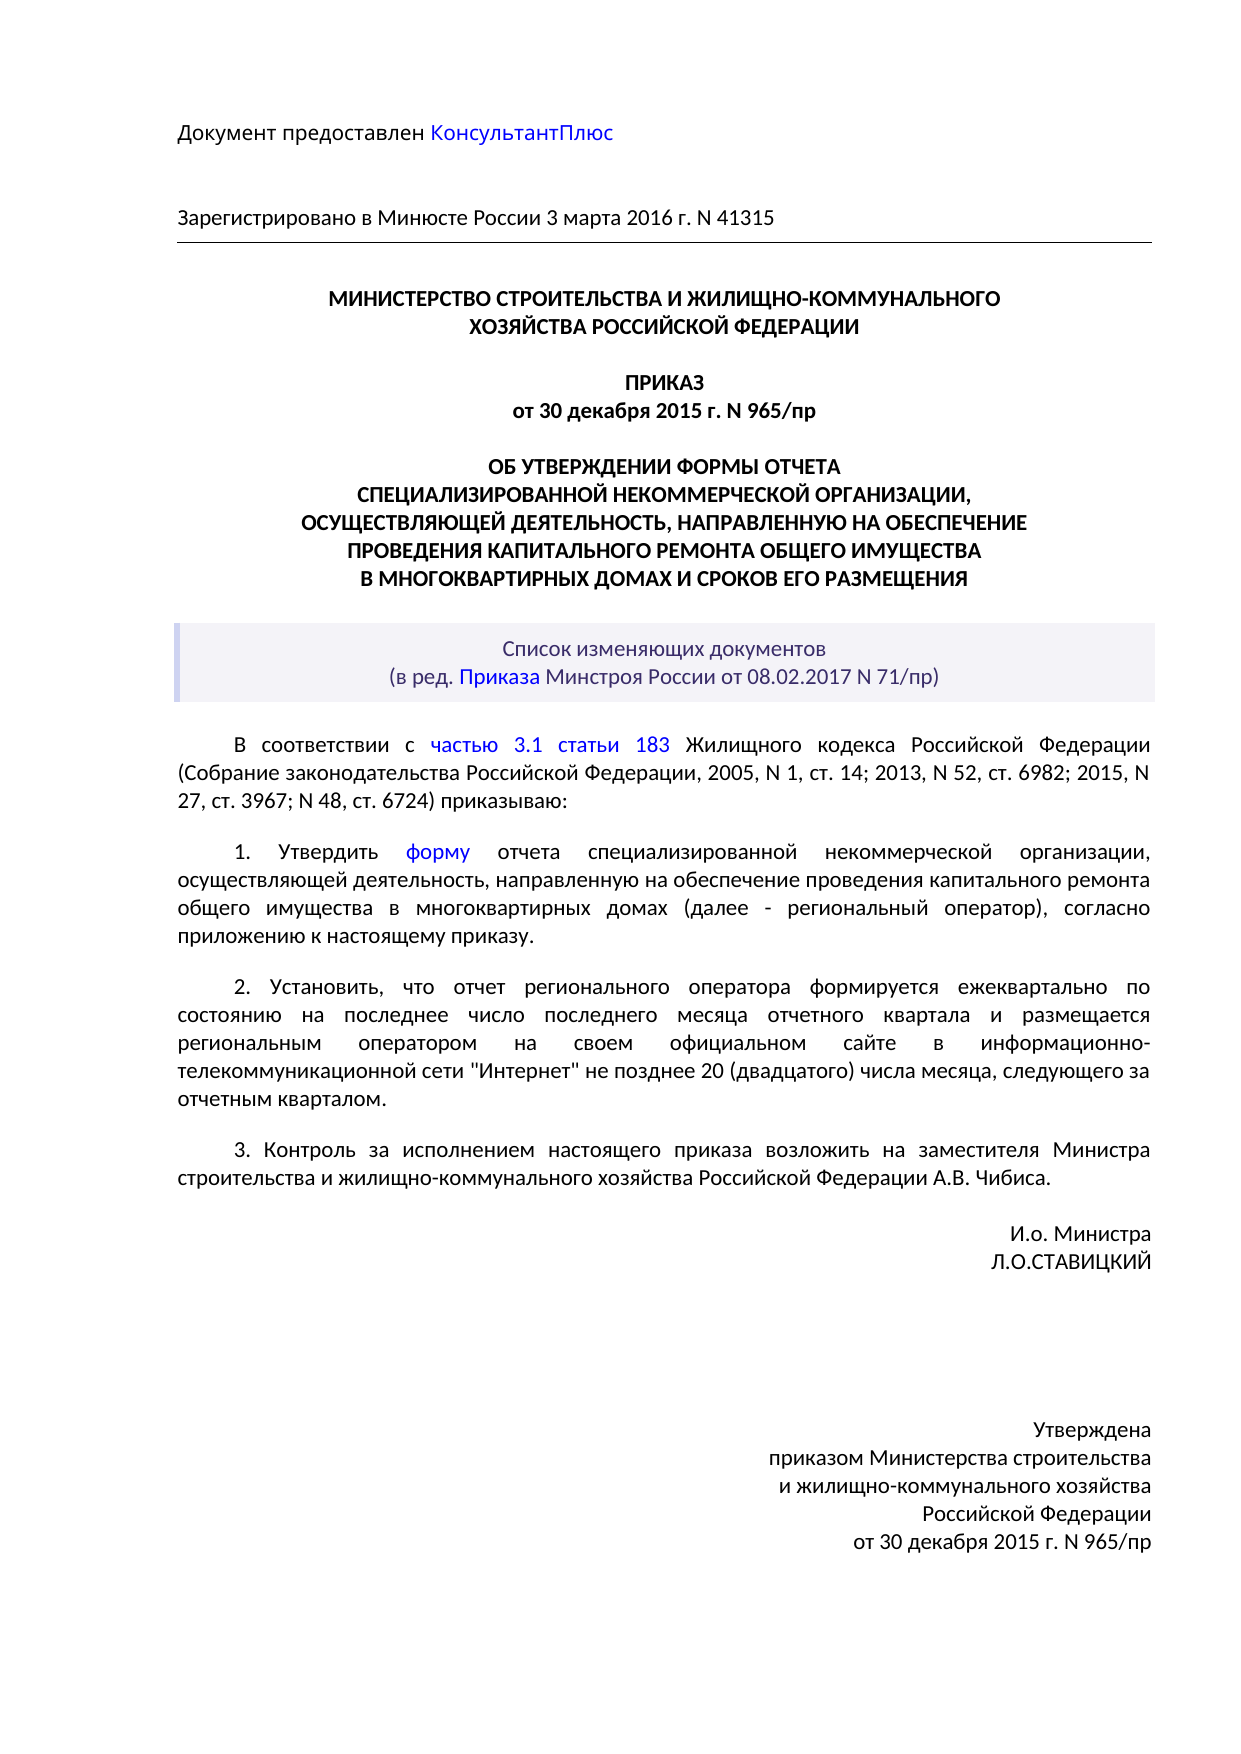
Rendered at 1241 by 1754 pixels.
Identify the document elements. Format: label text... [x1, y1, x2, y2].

title СПЕЦИАЛИЗИРОВАННОЙ НЕКОММЕРЧЕСКОЙ ОРГАНИЗАЦИИ, [177, 480, 1152, 508]
title Документ предоставлен КонсультантПлюс [177, 118, 1152, 175]
text Российской Федерации [177, 1499, 1152, 1527]
title ОБ УТВЕРЖДЕНИИ ФОРМЫ ОТЧЕТА [177, 452, 1152, 480]
text Утверждена [177, 1415, 1152, 1443]
title В МНОГОКВАРТИРНЫХ ДОМАХ И СРОКОВ ЕГО РАЗМЕЩЕНИЯ [177, 564, 1152, 592]
title ХОЗЯЙСТВА РОССИЙСКОЙ ФЕДЕРАЦИИ [177, 312, 1152, 340]
title ПРОВЕДЕНИЯ КАПИТАЛЬНОГО РЕМОНТА ОБЩЕГО ИМУЩЕСТВА [177, 536, 1152, 564]
table_header Список изменяющих документов (в ред. Приказа Минстроя России от 08.02.2017 N 71/пр) [180, 623, 1149, 702]
text В соответствии с частью 3.1 статьи 183 Жилищного кодекса Российской Федерации (Собрание законодательства Российской Федерации, 2005, N 1, ст. 14; 2013, N 52, ст. 6982; 2015, N 27, ст. 3967; N 48, ст. 6724) приказываю: [177, 730, 1152, 814]
text 3. Контроль за исполнением настоящего приказа возложить на заместителя Министра строительства и жилищно-коммунального хозяйства Российской Федерации А.В. Чибиса. [177, 1135, 1152, 1191]
title МИНИСТЕРСТВО СТРОИТЕЛЬСТВА И ЖИЛИЩНО-КОММУНАЛЬНОГО [177, 284, 1152, 312]
text Л.О.СТАВИЦКИЙ [177, 1247, 1152, 1275]
text И.о. Министра [177, 1219, 1152, 1247]
title ОСУЩЕСТВЛЯЮЩЕЙ ДЕЯТЕЛЬНОСТЬ, НАПРАВЛЕННУЮ НА ОБЕСПЕЧЕНИЕ [177, 508, 1152, 536]
text 1. Утвердить форму отчета специализированной некоммерческой организации, осуществляющей деятельность, направленную на обеспечение проведения капитального ремонта общего имущества в многоквартирных домах (далее - региональный оператор), согласно приложению к настоящему приказу. [177, 837, 1152, 949]
text от 30 декабря 2015 г. N 965/пр [177, 1527, 1152, 1555]
text приказом Министерства строительства [177, 1443, 1152, 1471]
text Зарегистрировано в Минюсте России 3 марта 2016 г. N 41315 [177, 203, 1152, 231]
text и жилищно-коммунального хозяйства [177, 1471, 1152, 1499]
title от 30 декабря 2015 г. N 965/пр [177, 396, 1152, 424]
text 2. Установить, что отчет регионального оператора формируется ежеквартально по состоянию на последнее число последнего месяца отчетного квартала и размещается региональным оператором на своем официальном сайте в информационно-телекоммуникационной сети "Интернет" не позднее 20 (двадцатого) числа месяца, следующего за отчетным кварталом. [177, 972, 1152, 1112]
title ПРИКАЗ [177, 368, 1152, 396]
